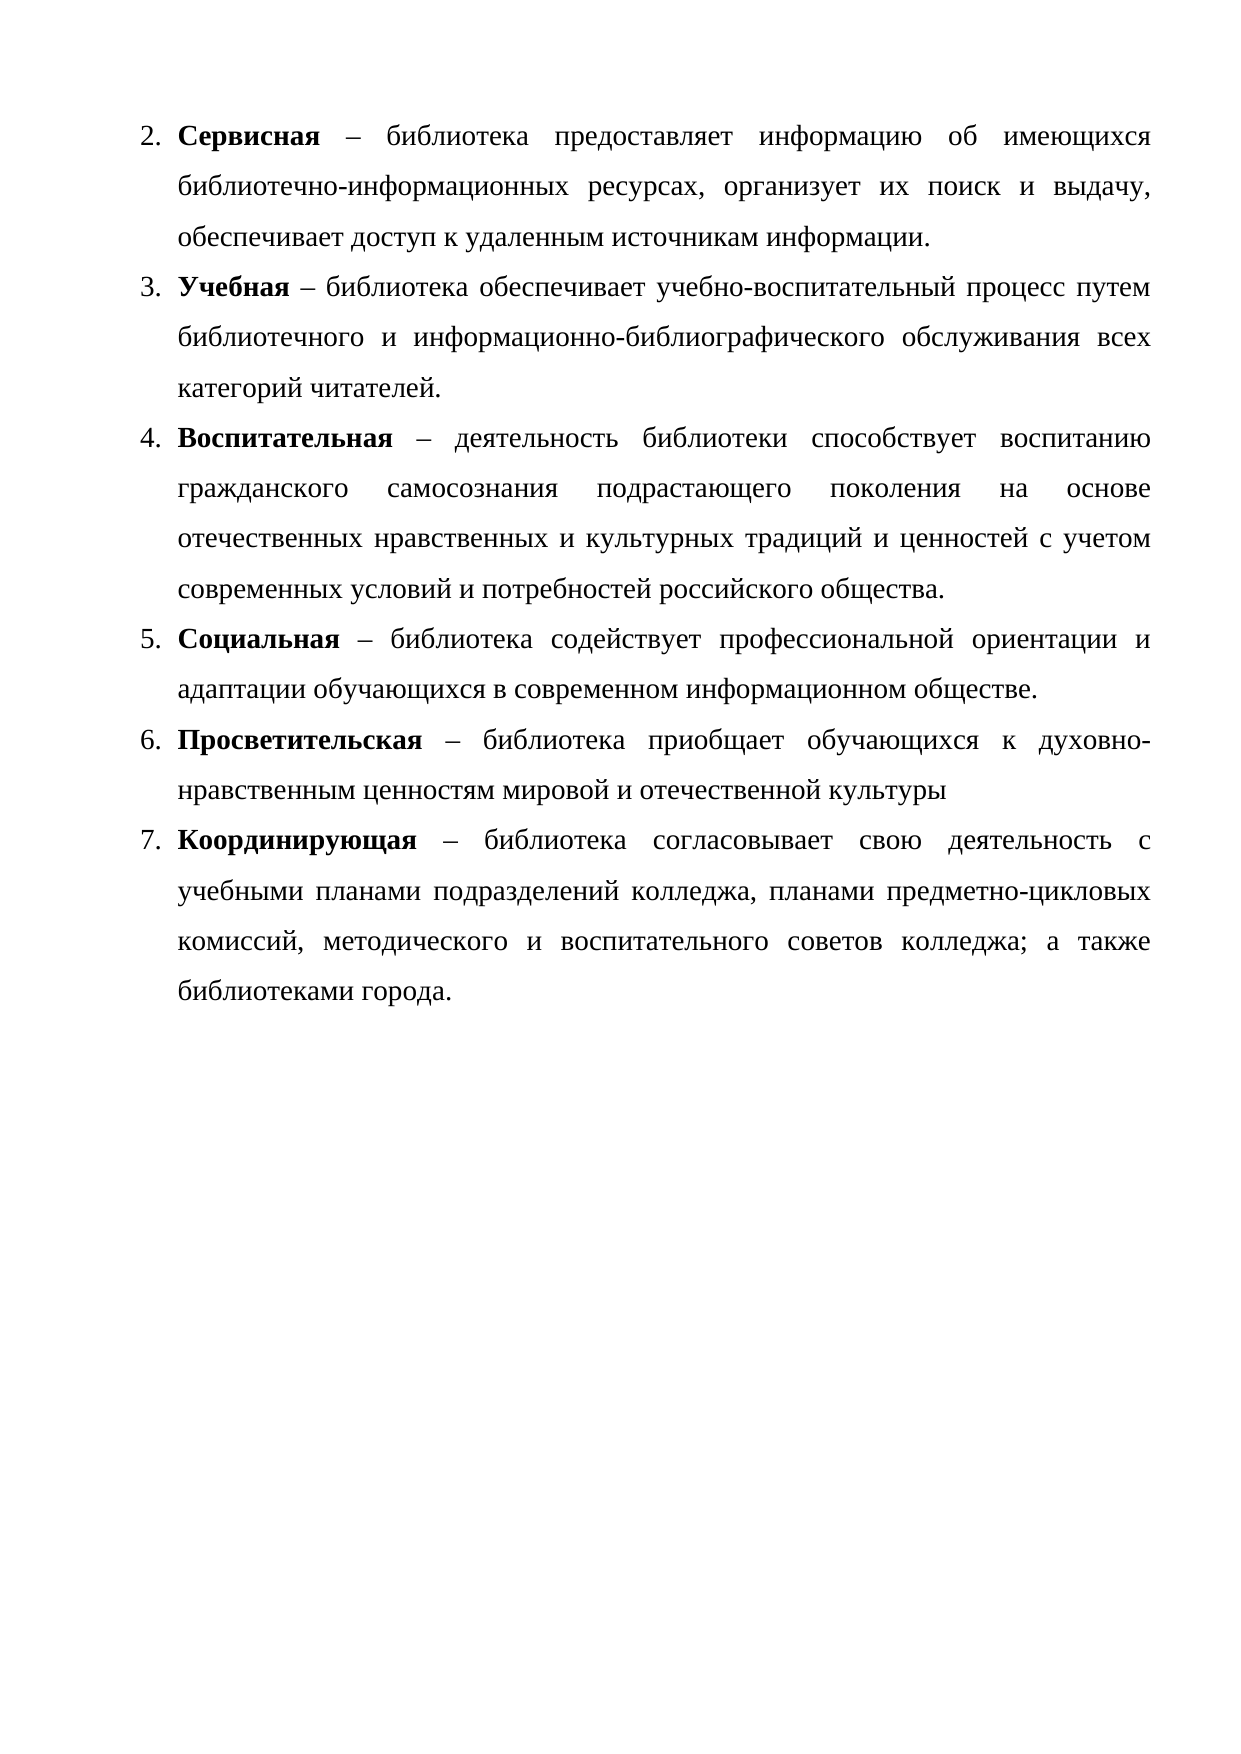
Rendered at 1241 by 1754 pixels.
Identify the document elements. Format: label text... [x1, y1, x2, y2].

list Координирующая – библиотека согласовывает свою деятельность с учебными планами подразделений колледжа, планами предметно-цикловых комиссий, методического и воспитательного советов колледжа; а также библиотеками города. [140, 822, 1152, 1007]
list Социальная – библиотека содействует профессиональной ориентации и адаптации обучающихся в современном информационном обществе. [140, 621, 1152, 705]
list Воспитательная – деятельность библиотеки способствует воспитанию гражданского самосознания подрастающего поколения на основе отечественных нравственных и культурных традиций и ценностей с учетом современных условий и потребностей российского общества. [140, 420, 1152, 604]
list Сервисная – библиотека предоставляет информацию об имеющихся библиотечно-информационных ресурсах, организует их поиск и выдачу, обеспечивает доступ к удаленным источникам информации. [140, 118, 1152, 252]
list Учебная – библиотека обеспечивает учебно-воспитательный процесс путем библиотечного и информационно-библиографического обслуживания всех категорий читателей. [140, 269, 1152, 403]
list Просветительская – библиотека приобщает обучающихся к духовно-нравственным ценностям мировой и отечественной культуры [140, 722, 1152, 806]
